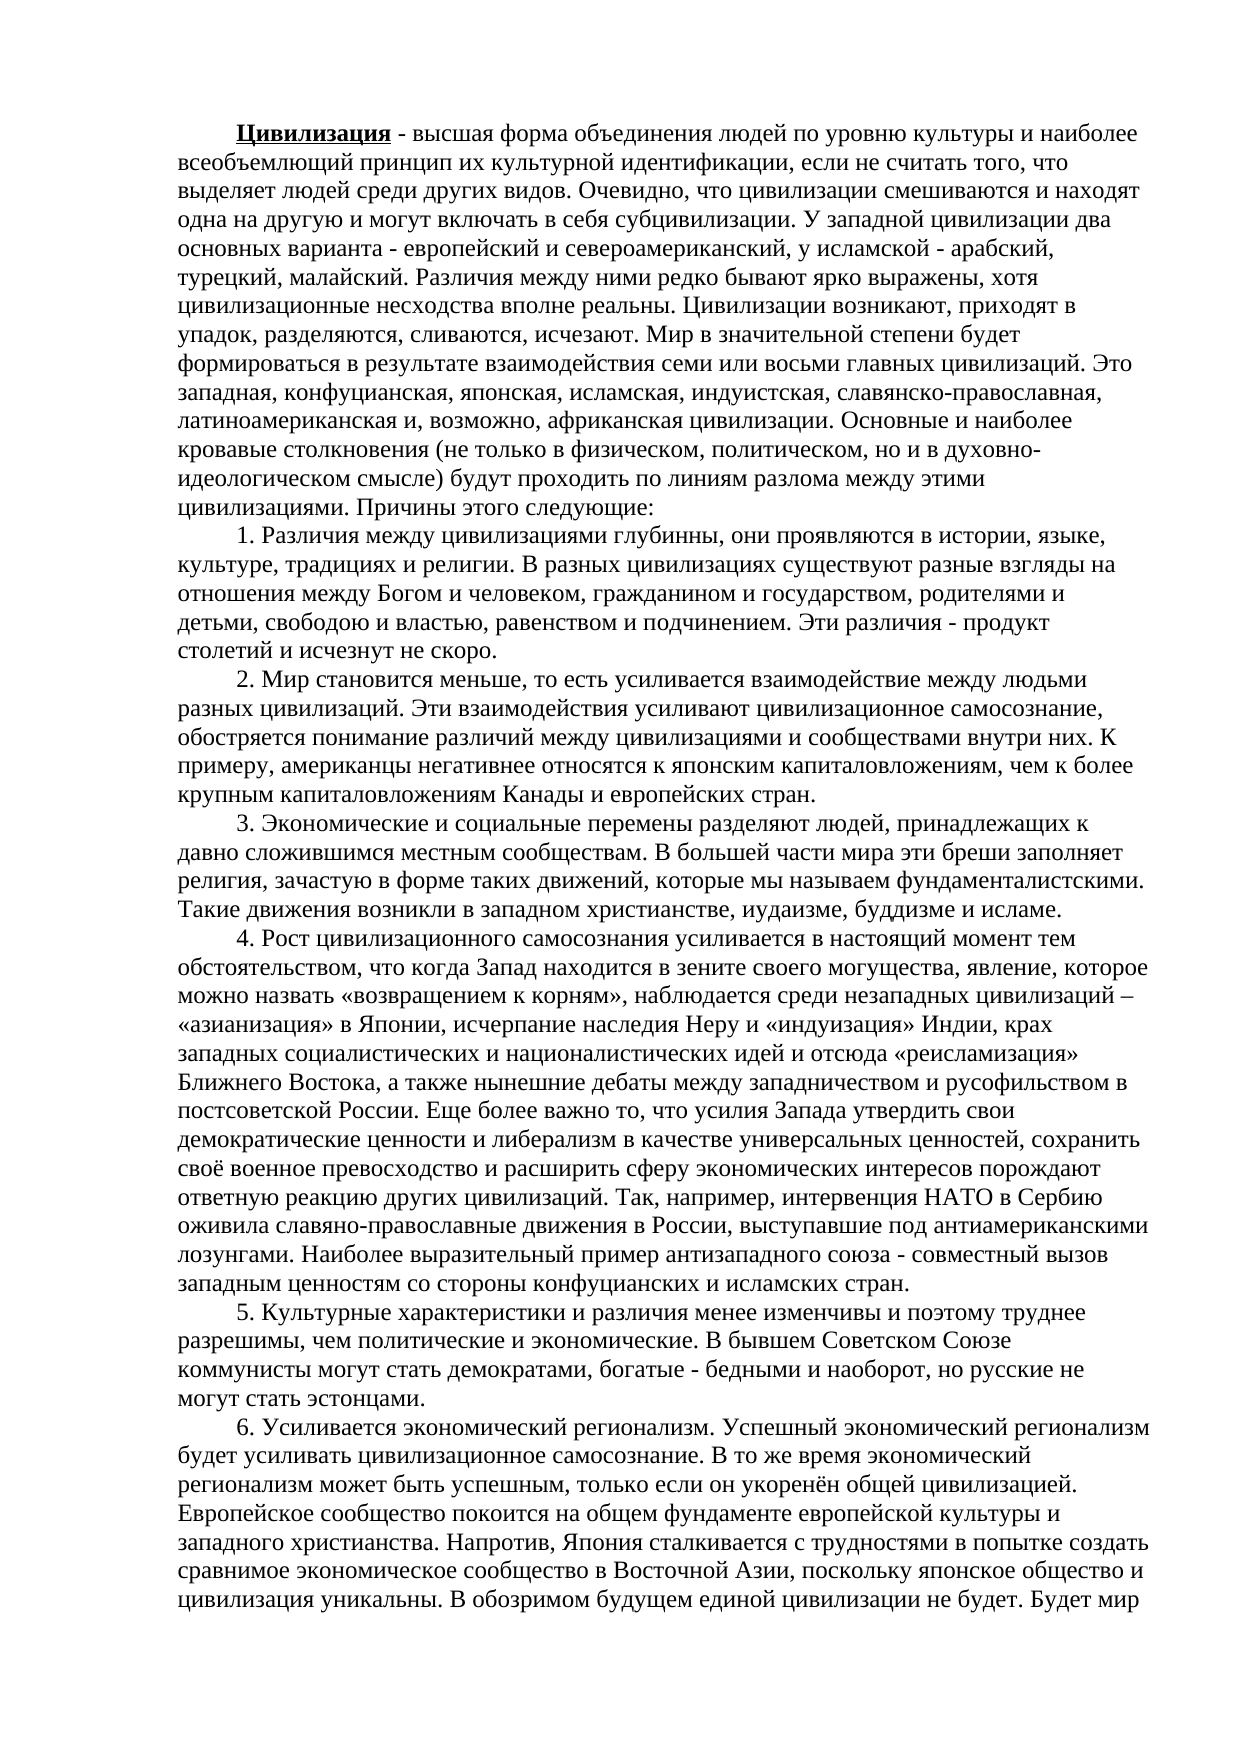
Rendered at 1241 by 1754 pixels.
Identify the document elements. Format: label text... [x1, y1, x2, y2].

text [177, 1412, 1152, 1613]
text 1. Различия между цивилизациями глубинны, они проявляются в истории, языке, культуре, традициях и религии. В разных цивилизациях существуют разные взгляды на отношения между Богом и человеком, гражданином и государством, родителями и детьми, свободою и властью, равенством и подчинением. Эти различия - продукт столетий и исчезнут не скоро. [177, 521, 1152, 664]
text 5. Культурные характеристики и различия менее изменчивы и поэтому труднее разрешимы, чем политические и экономические. В бывшем Советском Союзе коммунисты могут стать демократами, богатые - бедными и наоборот, но русские не могут стать эстонцами. [177, 1297, 1152, 1412]
text 2. Мир становится меньше, то есть усиливается взаимодействие между людьми разных цивилизаций. Эти взаимодействия усиливают цивилизационное самосознание, обостряется понимание различий между цивилизациями и сообществами внутри них. К примеру, американцы негативнее относятся к японским капиталовложениям, чем к более крупным капиталовложениям Канады и европейских стран. [177, 664, 1152, 808]
text 3. Экономические и социальные перемены разделяют людей, принадлежащих к давно сложившимся местным сообществам. В большей части мира эти бреши заполняет религия, зачастую в форме таких движений, которые мы называем фундаменталистскими. Такие движения возникли в западном христианстве, иудаизме, буддизме и исламе. [177, 808, 1152, 923]
text 4. Рост цивилизационного самосознания усиливается в настоящий момент тем обстоятельством, что когда Запад находится в зените своего могущества, явление, которое можно назвать «возвращением к корням», наблюдается среди незападных цивилизаций – «азианизация» в Японии, исчерпание наследия Неру и «индуизация» Индии, крах западных социалистических и националистических идей и отсюда «реисламизация» Ближнего Востока, а также нынешние дебаты между западничеством и русофильством в постсоветской России. Еще более важно то, что усилия Запада утвердить свои демократические ценности и либерализм в качестве универсальных ценностей, сохранить своё военное превосходство и расширить сферу экономических интересов порождают ответную реакцию других цивилизаций. Так, например, интервенция НАТО в Сербию оживила славяно-православные движения в России, выступавшие под антиамериканскими лозунгами. Наиболее выразительный пример антизападного союза - совместный вызов западным ценностям со стороны конфуцианских и исламских стран. [177, 923, 1152, 1297]
text Цивилизация - высшая форма объединения людей по уровню культуры и наиболее всеобъемлющий принцип их культурной идентификации, если не считать того, что выделяет людей среди других видов. Очевидно, что цивилизации смешиваются и находят одна на другую и могут включать в себя субцивилизации. У западной цивилизации два основных варианта - европейский и североамериканский, у исламской - арабский, турецкий, малайский. Различия между ними редко бывают ярко выражены, хотя цивилизационные несходства вполне реальны. Цивилизации возникают, приходят в упадок, разделяются, сливаются, исчезают. Мир в значительной степени будет формироваться в результате взаимодействия семи или восьми главных цивилизаций. Это западная, конфуцианская, японская, исламская, индуистская, славянско-православная, латиноамериканская и, возможно, африканская цивилизации. Основные и наиболее кровавые столкновения (не только в физическом, политическом, но и в духовно-идеологическом смысле) будут проходить по линиям разлома между этими цивилизациями. Причины этого следующие: [177, 118, 1152, 521]
